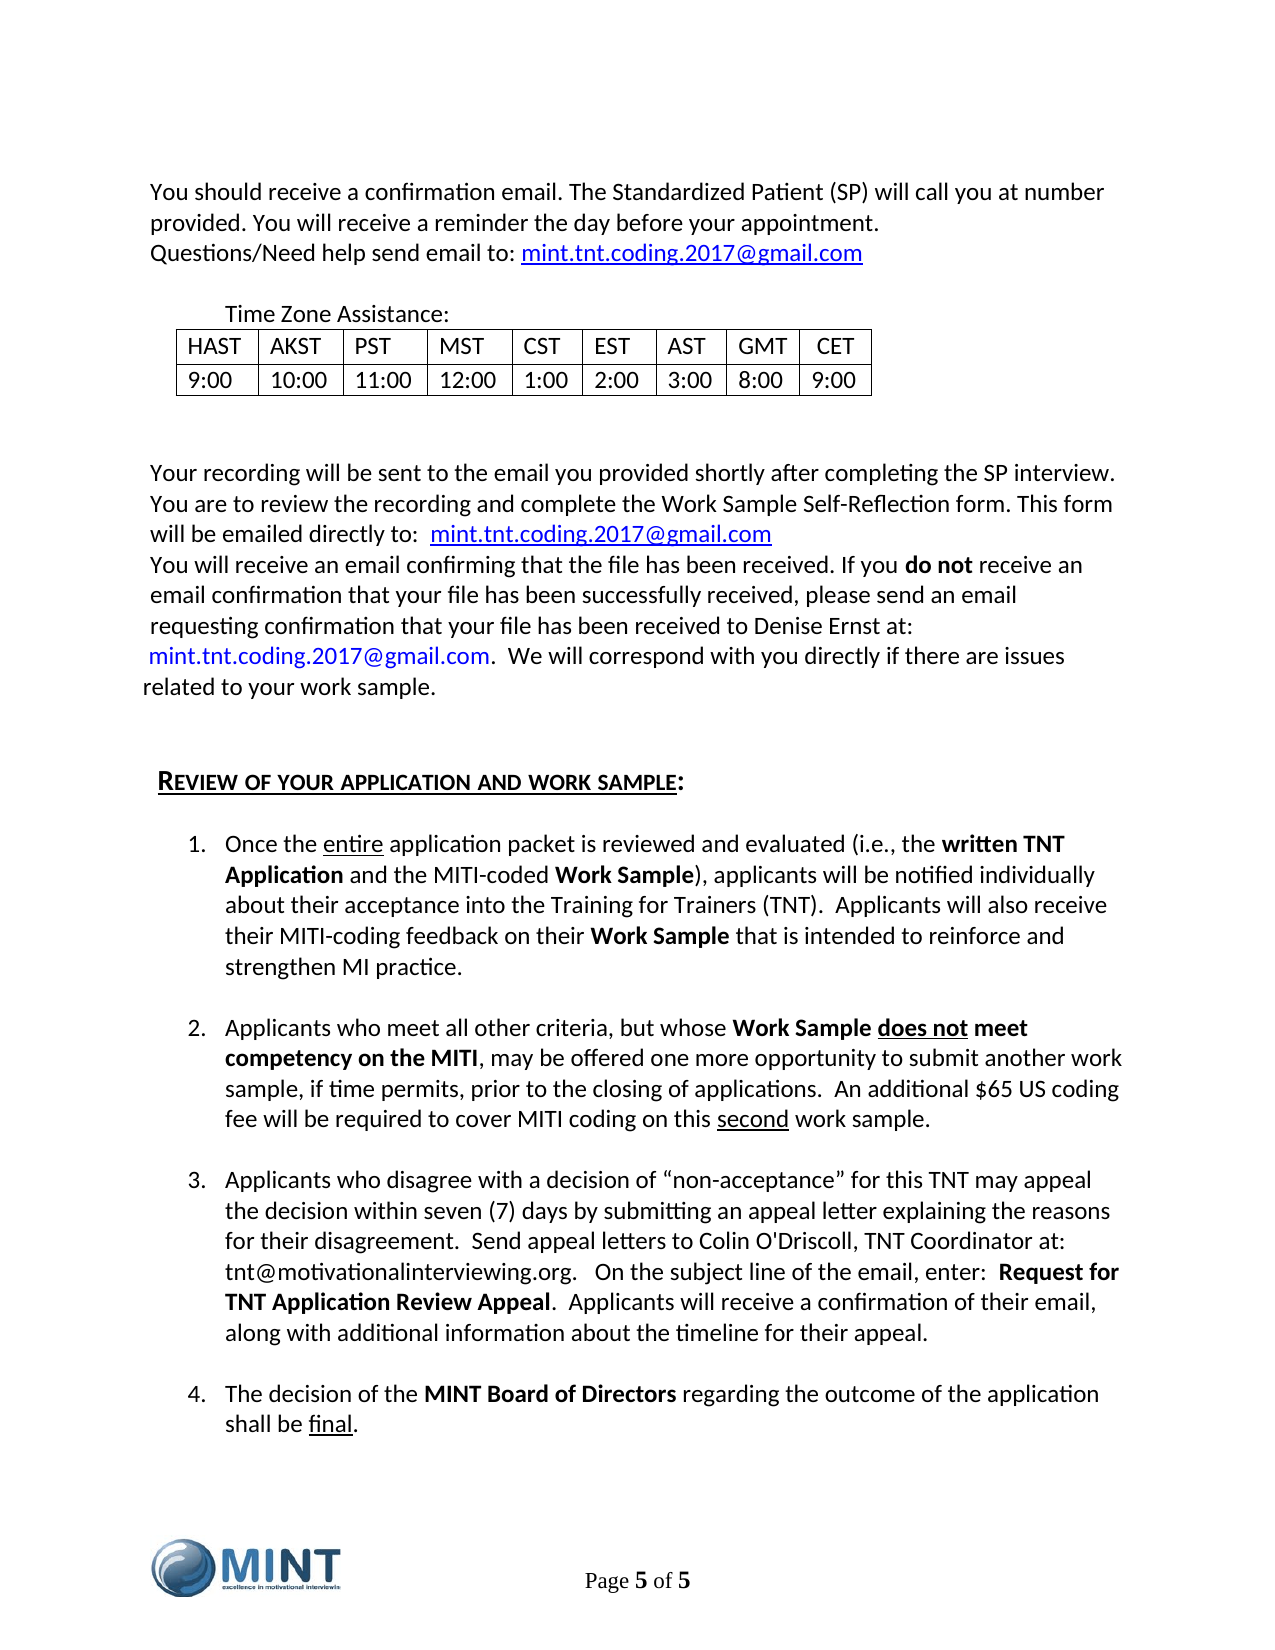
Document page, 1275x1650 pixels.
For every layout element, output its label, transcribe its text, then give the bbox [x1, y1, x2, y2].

text You will receive an email confirming that the file has been received. If you do not receive an email confirmation that your file has been successfully received, please send an email requesting confirmation that your file has been received to Denise Ernst at: [150, 549, 1125, 640]
text Time Zone Assistance: [150, 298, 1125, 329]
table_header PST [344, 330, 427, 363]
table_header MST [428, 330, 512, 363]
table_cell 12:00 [428, 365, 512, 395]
list The decision of the MINT Board of Directors regarding the outcome of the application shall be final. [187, 1378, 1125, 1439]
table_header EST [583, 330, 656, 363]
table_header GMT [727, 330, 799, 363]
table_cell 8:00 [727, 365, 799, 395]
list Once the entire application packet is reviewed and evaluated (i.e., the written TNT Application and the MITI-coded Work Sample), applicants will be notified individually about their acceptance into the Training for Trainers (TNT). Applicants will also receive their MITI-coding feedback on their Work Sample that is intended to reinforce and strengthen MI practice. [187, 828, 1125, 981]
table_cell 3:00 [657, 365, 726, 395]
table_cell 2:00 [583, 365, 656, 395]
table_cell 9:00 [800, 365, 871, 395]
text You should receive a confirmation email. The Standardized Patient (SP) will call you at number provided. You will receive a reminder the day before your appointment. [150, 176, 1125, 237]
table_cell 9:00 [177, 365, 258, 395]
text Questions/Need help send email to: mint.tnt.coding.2017@gmail.com [150, 237, 1125, 268]
table_cell 1:00 [513, 365, 582, 395]
picture [150, 1535, 341, 1597]
list Applicants who meet all other criteria, but whose Work Sample does not meet competency on the MITI, may be offered one more opportunity to submit another work sample, if time permits, prior to the closing of applications. An additional $65 US coding fee will be required to cover MITI coding on this second work sample. [187, 1012, 1125, 1134]
text Review of your application and work sample: [150, 762, 1125, 798]
text mint.tnt.coding.2017@gmail.com. We will correspond with you directly if there are issues related to your work sample. [143, 640, 1125, 701]
table_header CET [800, 330, 871, 363]
text Your recording will be sent to the email you provided shortly after completing the SP interview. You are to review the recording and complete the Work Sample Self-Reflection form. This form will be emailed directly to: mint.tnt.coding.2017@gmail.com [150, 457, 1125, 549]
table_cell 11:00 [344, 365, 427, 395]
list Applicants who disagree with a decision of “non-acceptance” for this TNT may appeal the decision within seven (7) days by submitting an appeal letter explaining the reasons for their disagreement. Send appeal letters to Colin O'Driscoll, TNT Coordinator at: tnt@motivationalinterviewing.org. On the subject line of the email, enter: Request for TNT Application Review Appeal. Applicants will receive a confirmation of their email, along with additional information about the timeline for their appeal. [187, 1164, 1125, 1347]
table_header AKST [259, 330, 343, 363]
table_header HAST [177, 330, 258, 363]
table_cell 10:00 [259, 365, 343, 395]
table_header AST [657, 330, 726, 363]
table_header CST [513, 330, 582, 363]
